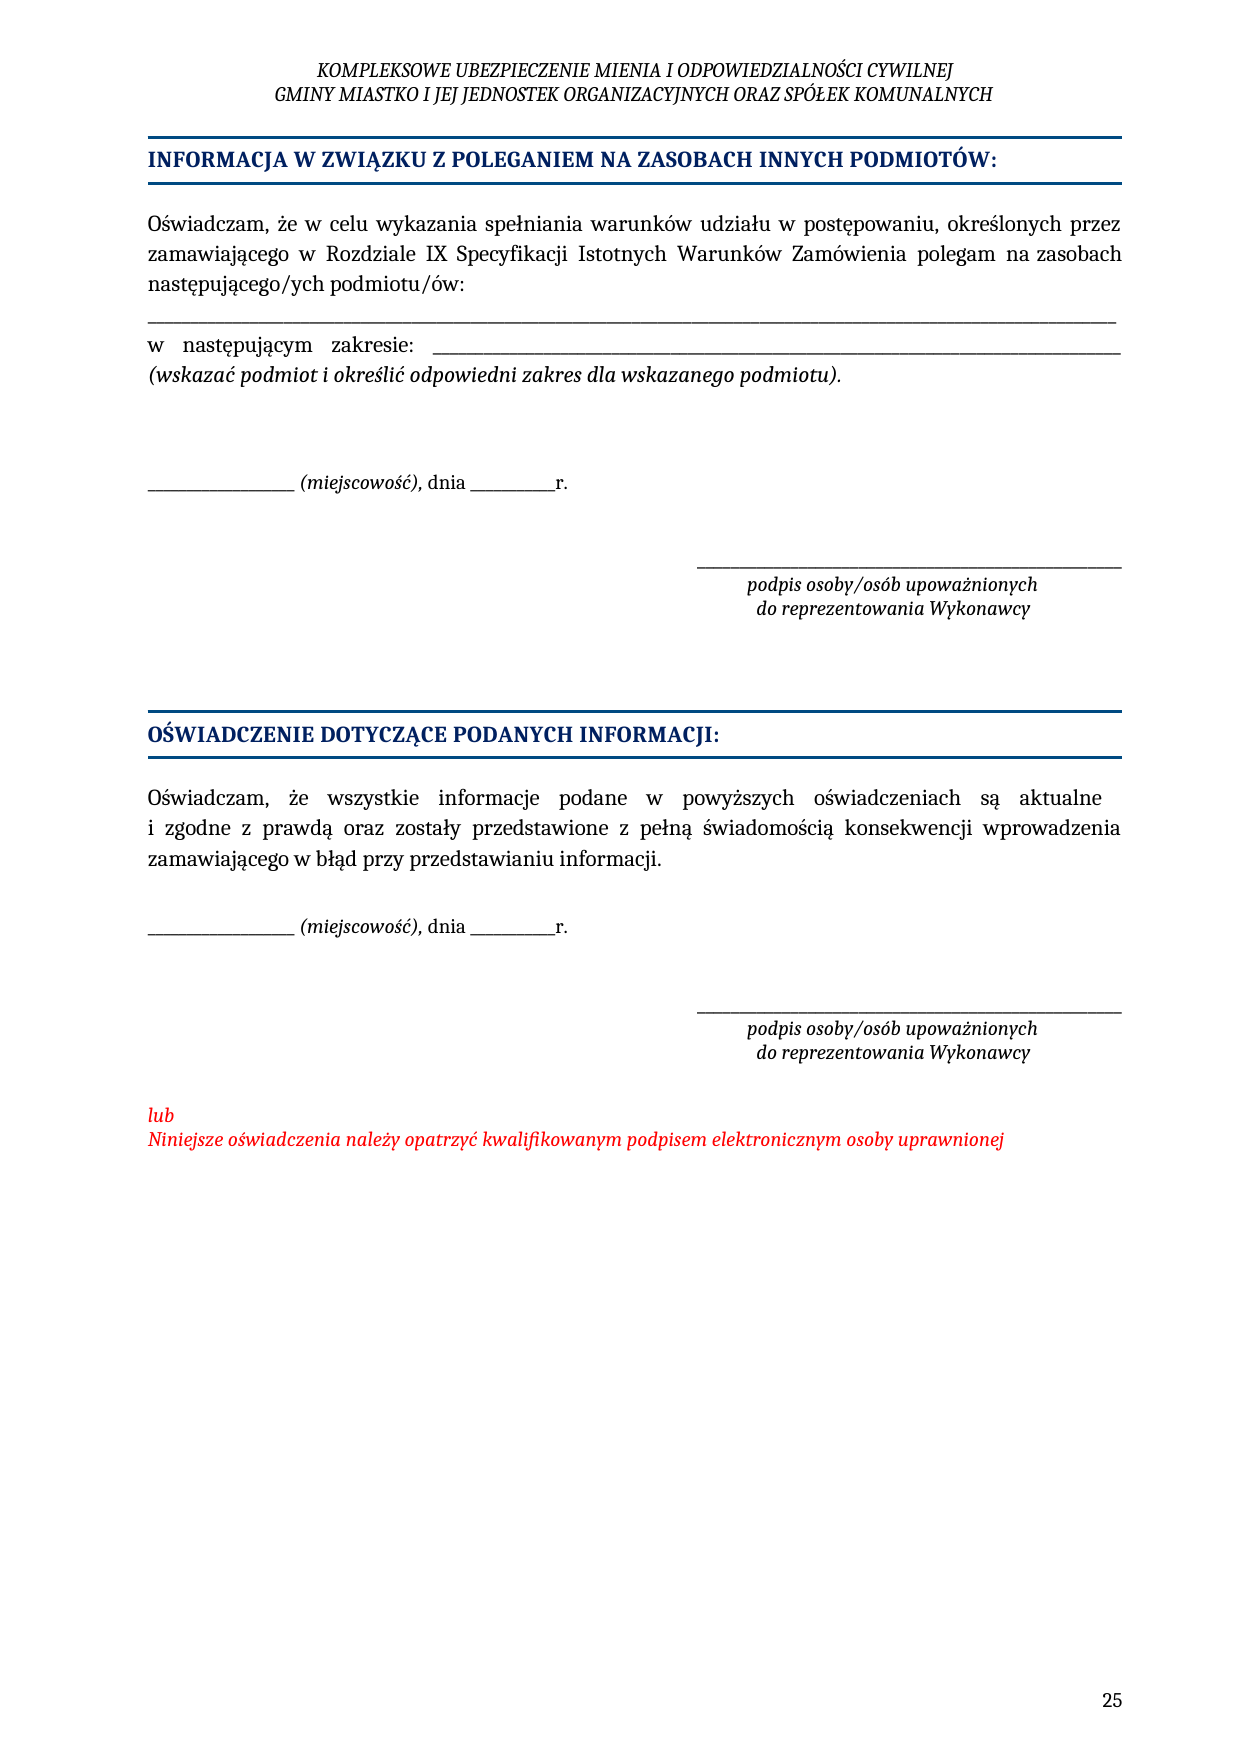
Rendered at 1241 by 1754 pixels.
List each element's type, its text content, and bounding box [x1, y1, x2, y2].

text __________________________________________________ [148, 546, 1122, 573]
text lub [148, 1104, 1122, 1128]
text podpis osoby/osób upoważnionych [148, 573, 1122, 597]
text __________________________________________________________________________________________________________________ [148, 301, 1122, 328]
text ___________________ (miejscowość), dnia ___________r. [148, 471, 1122, 495]
text OŚWIADCZENIE DOTYCZĄCE PODANYCH INFORMACJI: [148, 713, 1122, 756]
text Oświadczam, że w celu wykazania spełniania warunków udziału w postępowaniu, określonych przez zamawiającego w Rozdziale IX Specyfikacji Istotnych Warunków Zamówienia polegam na zasobach następującego/ych podmiotu/ów: [148, 211, 1122, 297]
text INFORMACJA W ZWIĄZKU Z POLEGANIEM NA ZASOBACH INNYCH PODMIOTÓW: [148, 139, 1122, 182]
text __________________________________________________ [148, 990, 1122, 1017]
text do reprezentowania Wykonawcy [148, 597, 1122, 621]
text Oświadczam, że wszystkie informacje podane w powyższych oświadczeniach są aktualne i zgodne z prawdą oraz zostały przedstawione z pełną świadomością konsekwencji wprowadzenia zamawiającego w błąd przy przedstawianiu informacji. [148, 785, 1122, 872]
text w następującym zakresie: _________________________________________________________________________________ (wskazać podmiot i określić odpowiedni zakres dla wskazanego podmiotu). [148, 331, 1122, 388]
text ___________________ (miejscowość), dnia ___________r. [148, 915, 1122, 939]
text podpis osoby/osób upoważnionych [148, 1017, 1122, 1041]
text Niniejsze oświadczenia należy opatrzyć kwalifikowanym podpisem elektronicznym osoby uprawnionej [148, 1128, 1122, 1152]
text do reprezentowania Wykonawcy [148, 1041, 1122, 1065]
